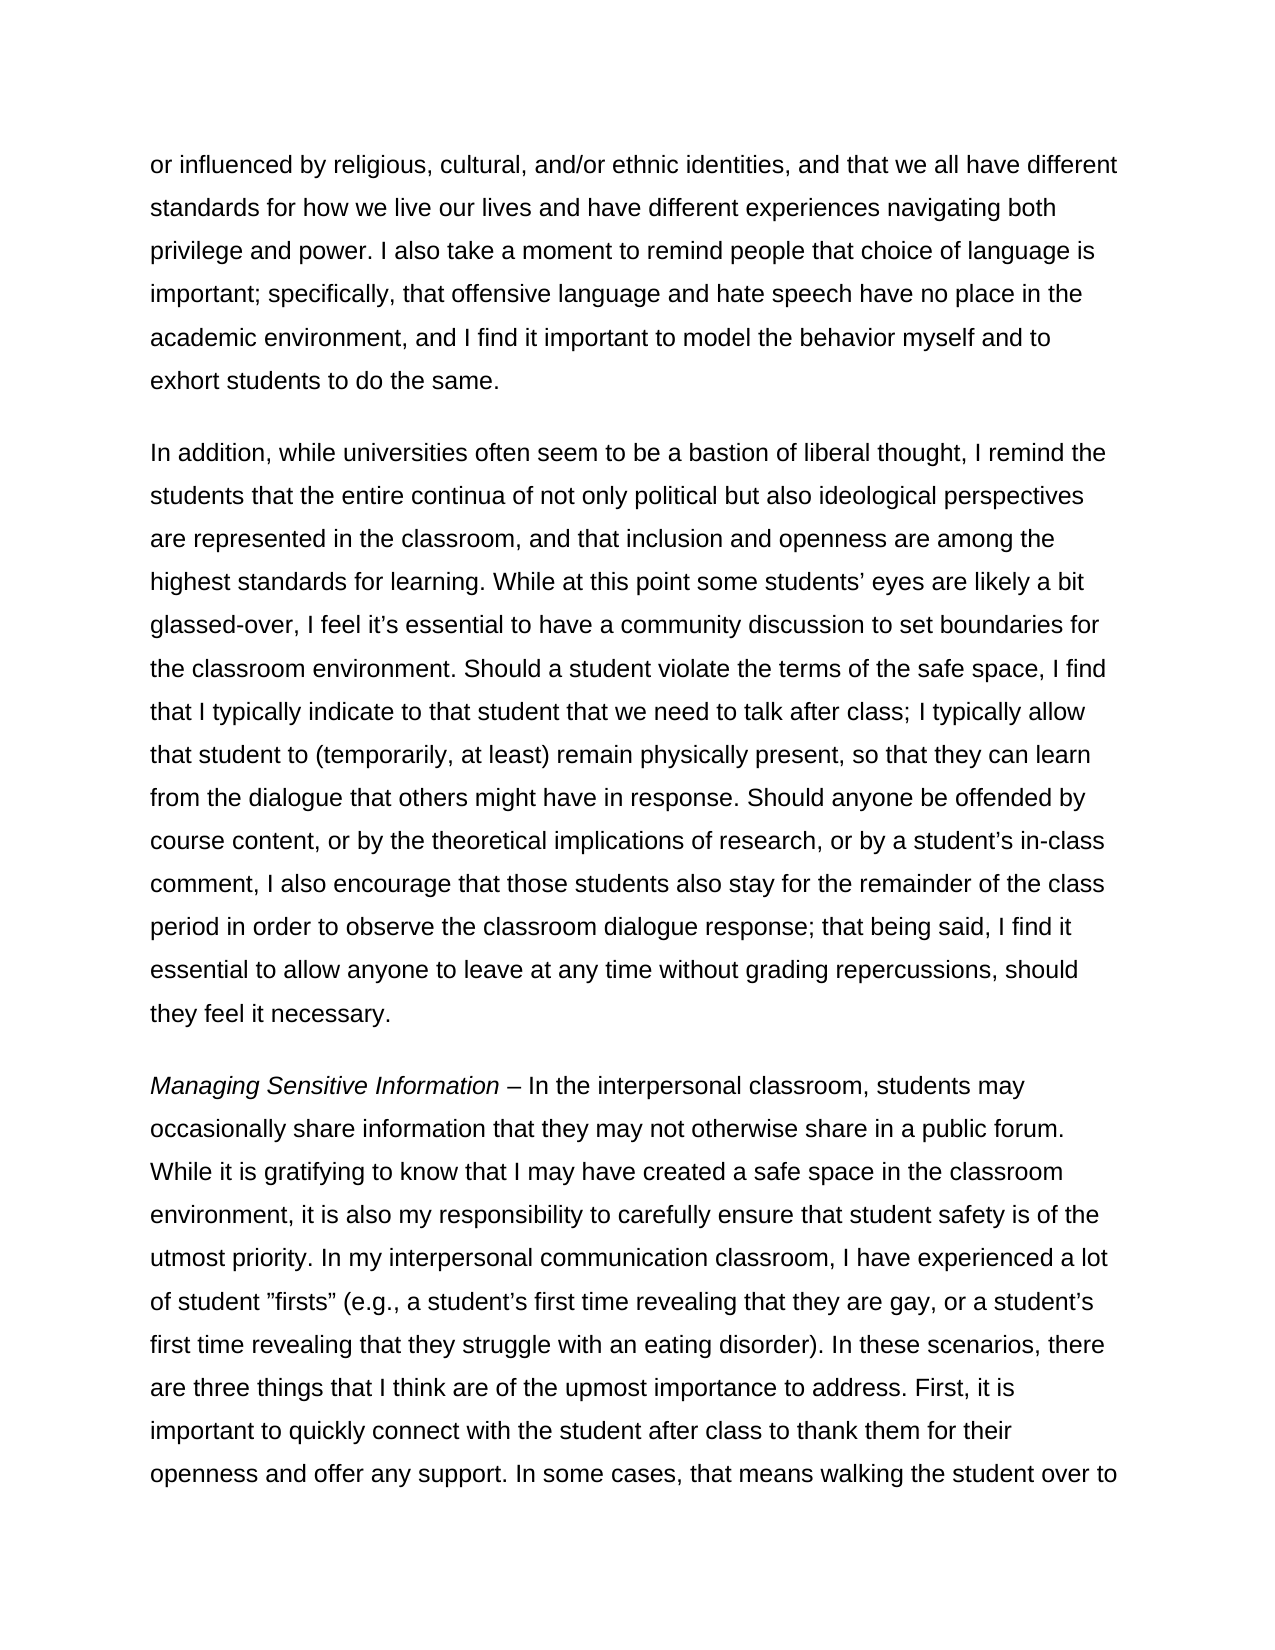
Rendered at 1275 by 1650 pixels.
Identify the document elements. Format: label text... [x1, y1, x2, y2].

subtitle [150, 1071, 1125, 1488]
text In addition, while universities often seem to be a bastion of liberal thought, I remind the students that the entire continua of not only political but also ideological perspectives are represented in the classroom, and that inclusion and openness are among the highest standards for learning. While at this point some students’ eyes are likely a bit glassed-over, I feel it’s essential to have a community discussion to set boundaries for the classroom environment. Should a student violate the terms of the safe space, I find that I typically indicate to that student that we need to talk after class; I typically allow that student to (temporarily, at least) remain physically present, so that they can learn from the dialogue that others might have in response. Should anyone be offended by course content, or by the theoretical implications of research, or by a student’s in-class comment, I also encourage that those students also stay for the remainder of the class period in order to observe the classroom dialogue response; that being said, I find it essential to allow anyone to leave at any time without grading repercussions, should they feel it necessary. [150, 438, 1125, 1027]
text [150, 150, 1125, 394]
